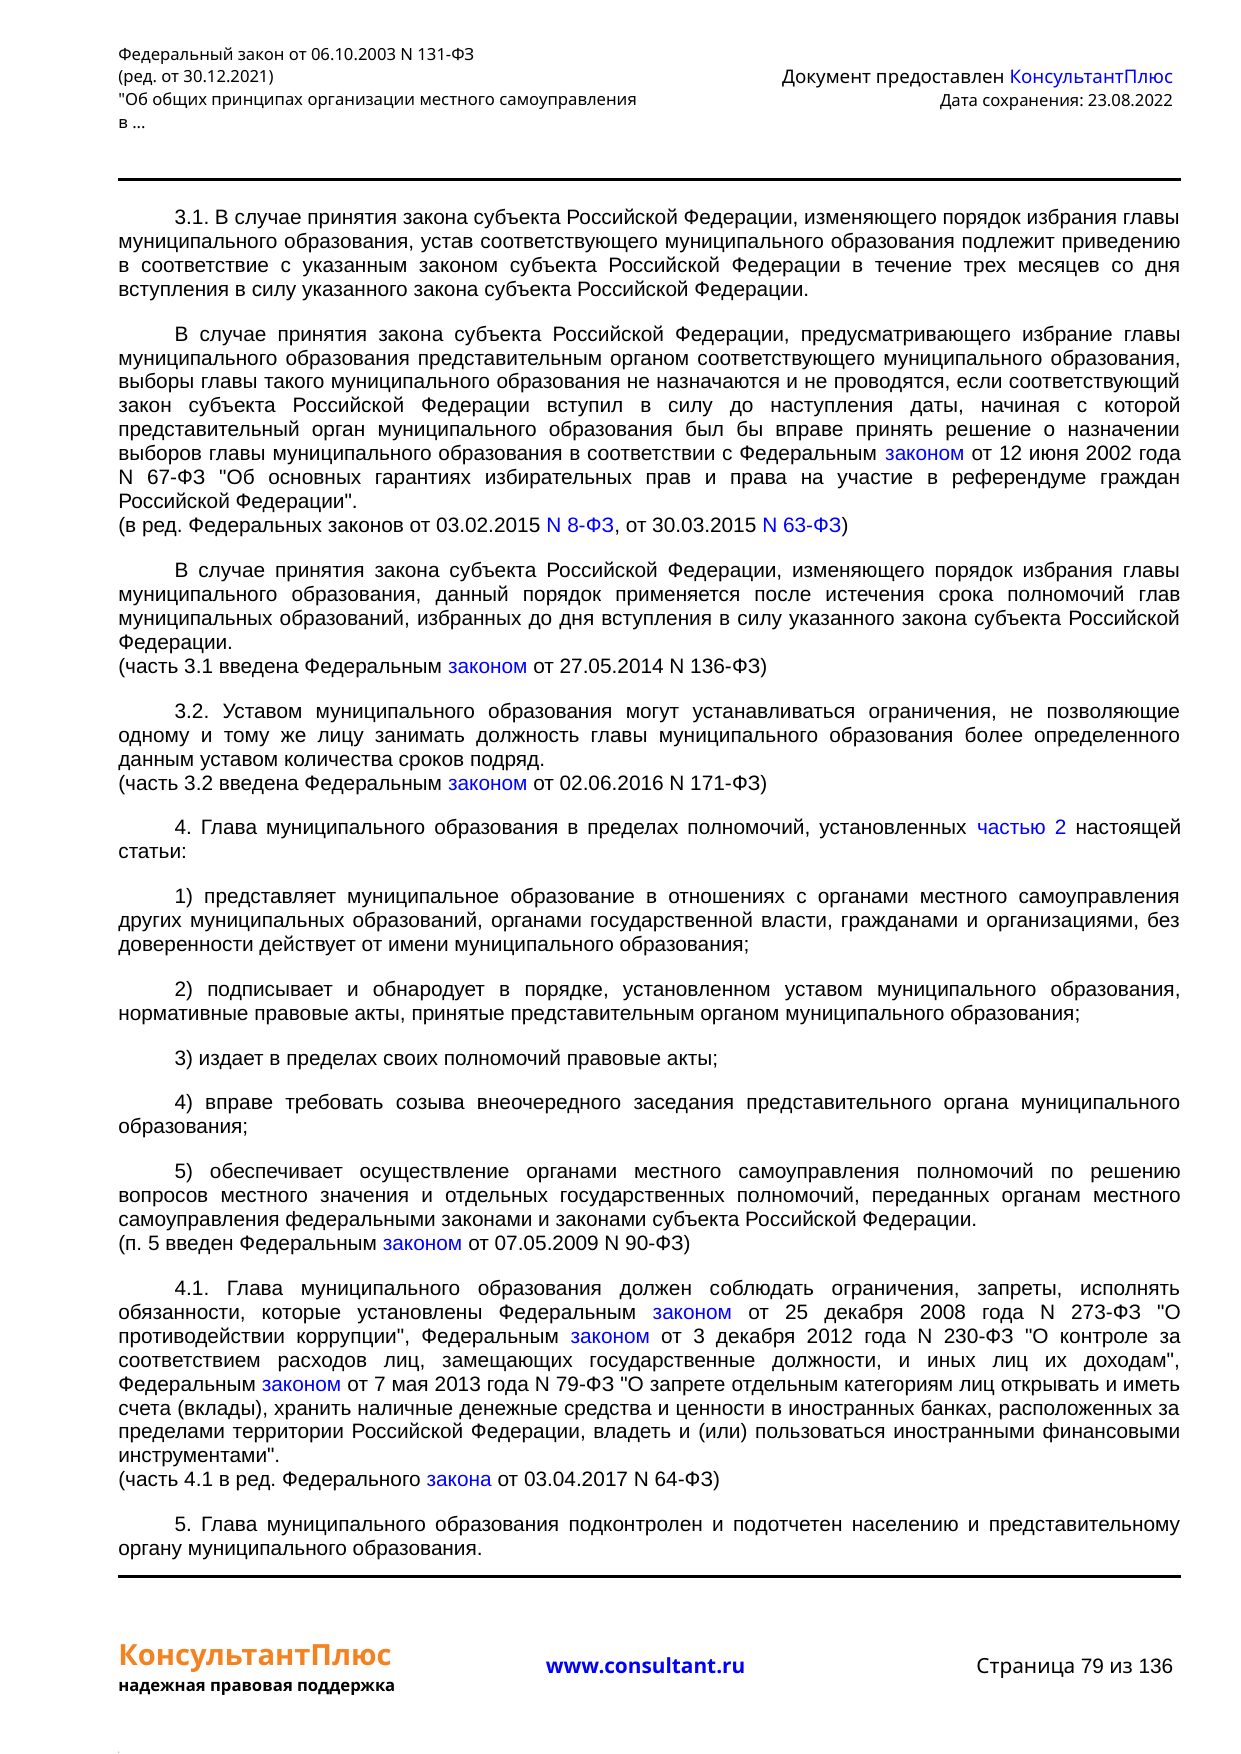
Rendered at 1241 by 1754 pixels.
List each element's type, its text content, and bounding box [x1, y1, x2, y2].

text (в ред. Федеральных законов от 03.02.2015 N 8-ФЗ, от 30.03.2015 N 63-ФЗ) [118, 513, 1181, 537]
text (часть 4.1 в ред. Федерального закона от 03.04.2017 N 64-ФЗ) [118, 1467, 1181, 1491]
text 4.1. Глава муниципального образования должен соблюдать ограничения, запреты, исполнять обязанности, которые установлены Федеральным законом от 25 декабря 2008 года N 273-ФЗ "О противодействии коррупции", Федеральным законом от 3 декабря 2012 года N 230-ФЗ "О контроле за соответствием расходов лиц, замещающих государственные должности, и иных лиц их доходам", Федеральным законом от 7 мая 2013 года N 79-ФЗ "О запрете отдельным категориям лиц открывать и иметь счета (вклады), хранить наличные денежные средства и ценности в иностранных банках, расположенных за пределами территории Российской Федерации, владеть и (или) пользоваться иностранными финансовыми инструментами". [118, 1276, 1181, 1467]
text 1) представляет муниципальное образование в отношениях с органами местного самоуправления других муниципальных образований, органами государственной власти, гражданами и организациями, без доверенности действует от имени муниципального образования; [118, 884, 1181, 956]
text 2) подписывает и обнародует в порядке, установленном уставом муниципального образования, нормативные правовые акты, принятые представительным органом муниципального образования; [118, 977, 1181, 1024]
text В случае принятия закона субъекта Российской Федерации, изменяющего порядок избрания главы муниципального образования, данный порядок применяется после истечения срока полномочий глав муниципальных образований, избранных до дня вступления в силу указанного закона субъекта Российской Федерации. [118, 558, 1181, 654]
text 5) обеспечивает осуществление органами местного самоуправления полномочий по решению вопросов местного значения и отдельных государственных полномочий, переданных органам местного самоуправления федеральными законами и законами субъекта Российской Федерации. [118, 1159, 1181, 1231]
text (п. 5 введен Федеральным законом от 07.05.2009 N 90-ФЗ) [118, 1231, 1181, 1255]
text 3) издает в пределах своих полномочий правовые акты; [118, 1045, 1181, 1069]
text (часть 3.1 введена Федеральным законом от 27.05.2014 N 136-ФЗ) [118, 654, 1181, 678]
text 3.1. В случае принятия закона субъекта Российской Федерации, изменяющего порядок избрания главы муниципального образования, устав соответствующего муниципального образования подлежит приведению в соответствие с указанным законом субъекта Российской Федерации в течение трех месяцев со дня вступления в силу указанного закона субъекта Российской Федерации. [118, 205, 1181, 301]
text 4. Глава муниципального образования в пределах полномочий, установленных частью 2 настоящей статьи: [118, 815, 1181, 863]
text 5. Глава муниципального образования подконтролен и подотчетен населению и представительному органу муниципального образования. [118, 1512, 1181, 1560]
text (часть 3.2 введена Федеральным законом от 02.06.2016 N 171-ФЗ) [118, 770, 1181, 794]
text В случае принятия закона субъекта Российской Федерации, предусматривающего избрание главы муниципального образования представительным органом соответствующего муниципального образования, выборы главы такого муниципального образования не назначаются и не проводятся, если соответствующий закон субъекта Российской Федерации вступил в силу до наступления даты, начиная с которой представительный орган муниципального образования был бы вправе принять решение о назначении выборов главы муниципального образования в соответствии с Федеральным законом от 12 июня 2002 года N 67-ФЗ "Об основных гарантиях избирательных прав и права на участие в референдуме граждан Российской Федерации". [118, 321, 1181, 513]
text 4) вправе требовать созыва внеочередного заседания представительного органа муниципального образования; [118, 1090, 1181, 1138]
text 3.2. Уставом муниципального образования могут устанавливаться ограничения, не позволяющие одному и тому же лицу занимать должность главы муниципального образования более определенного данным уставом количества сроков подряд. [118, 698, 1181, 770]
